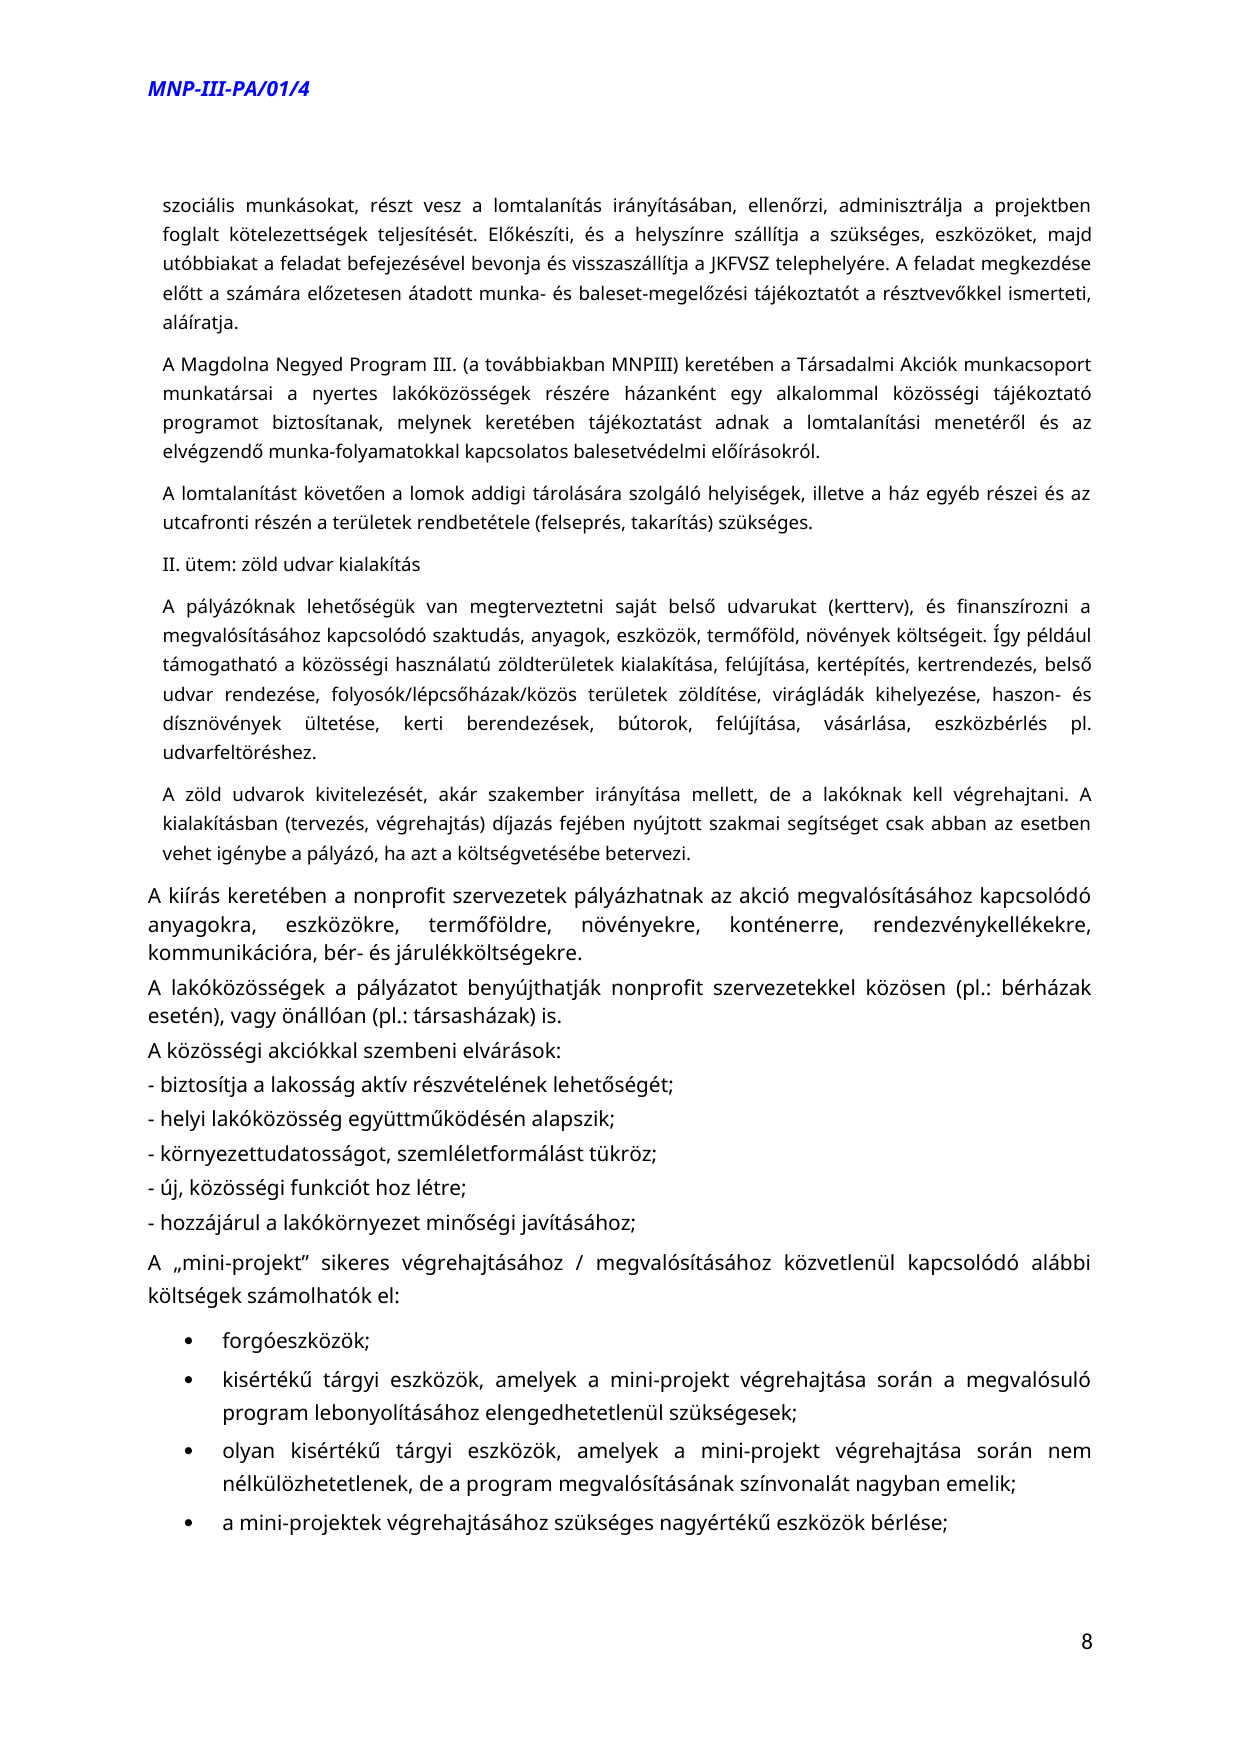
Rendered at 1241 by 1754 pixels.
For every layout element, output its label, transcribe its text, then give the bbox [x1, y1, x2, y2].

text A közösségi akciókkal szembeni elvárások: [148, 1036, 1092, 1064]
text - új, közösségi funkciót hoz létre; [148, 1173, 1092, 1202]
text - biztosítja a lakosság aktív részvételének lehetőségét; [148, 1070, 1092, 1098]
text A lomtalanítást követően a lomok addigi tárolására szolgáló helyiségek, illetve a ház egyéb részei és az utcafronti részén a területek rendbetétele (felseprés, takarítás) szükséges. [162, 480, 1092, 535]
list kisértékű tárgyi eszközök, amelyek a mini-projekt végrehajtása során a megvalósuló program lebonyolításához elengedhetetlenül szükségesek; [185, 1365, 1092, 1426]
list a mini-projektek végrehajtásához szükséges nagyértékű eszközök bérlése; [185, 1508, 1092, 1536]
text - helyi lakóközösség együttműködésén alapszik; [148, 1104, 1092, 1133]
text A „mini-projekt” sikeres végrehajtásához / megvalósításához közvetlenül kapcsolódó alábbi költségek számolhatók el: [148, 1248, 1092, 1309]
text II. ütem: zöld udvar kialakítás [162, 551, 1092, 577]
list forgóeszközök; [185, 1326, 1092, 1355]
text - környezettudatosságot, szemléletformálást tükröz; [148, 1139, 1092, 1167]
text A lakóközösségek a pályázatot benyújthatják nonprofit szervezetekkel közösen (pl.: bérházak esetén), vagy önállóan (pl.: társasházak) is. [148, 973, 1092, 1030]
text - hozzájárul a lakókörnyezet minőségi javításához; [148, 1208, 1092, 1236]
text A kiírás keretében a nonprofit szervezetek pályázhatnak az akció megvalósításához kapcsolódó anyagokra, eszközökre, termőföldre, növényekre, konténerre, rendezvénykellékekre, kommunikációra, bér- és járulékköltségekre. [148, 882, 1092, 967]
text A Magdolna Negyed Program III. (a továbbiakban MNPIII) keretében a Társadalmi Akciók munkacsoport munkatársai a nyertes lakóközösségek részére házanként egy alkalommal közösségi tájékoztató programot biztosítanak, melynek keretében tájékoztatást adnak a lomtalanítási menetéről és az elvégzendő munka-folyamatokkal kapcsolatos balesetvédelmi előírásokról. [162, 351, 1092, 464]
list olyan kisértékű tárgyi eszközök, amelyek a mini-projekt végrehajtása során nem nélkülözhetetlenek, de a program megvalósításának színvonalát nagyban emelik; [185, 1437, 1092, 1498]
text A zöld udvarok kivitelezését, akár szakember irányítása mellett, de a lakóknak kell végrehajtani. A kialakításban (tervezés, végrehajtás) díjazás fejében nyújtott szakmai segítséget csak abban az esetben vehet igénybe a pályázó, ha azt a költségvetésébe betervezi. [162, 781, 1092, 865]
text A pályázóknak lehetőségük van megterveztetni saját belső udvarukat (kertterv), és finanszírozni a megvalósításához kapcsolódó szaktudás, anyagok, eszközök, termőföld, növények költségeit. Így például támogatható a közösségi használatú zöldterületek kialakítása, felújítása, kertépítés, kertrendezés, belső udvar rendezése, folyosók/lépcsőházak/közös területek zöldítése, virágládák kihelyezése, haszon- és dísznövények ültetése, kerti berendezések, bútorok, felújítása, vásárlása, eszközbérlés pl. udvarfeltöréshez. [162, 593, 1092, 765]
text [162, 192, 1092, 334]
